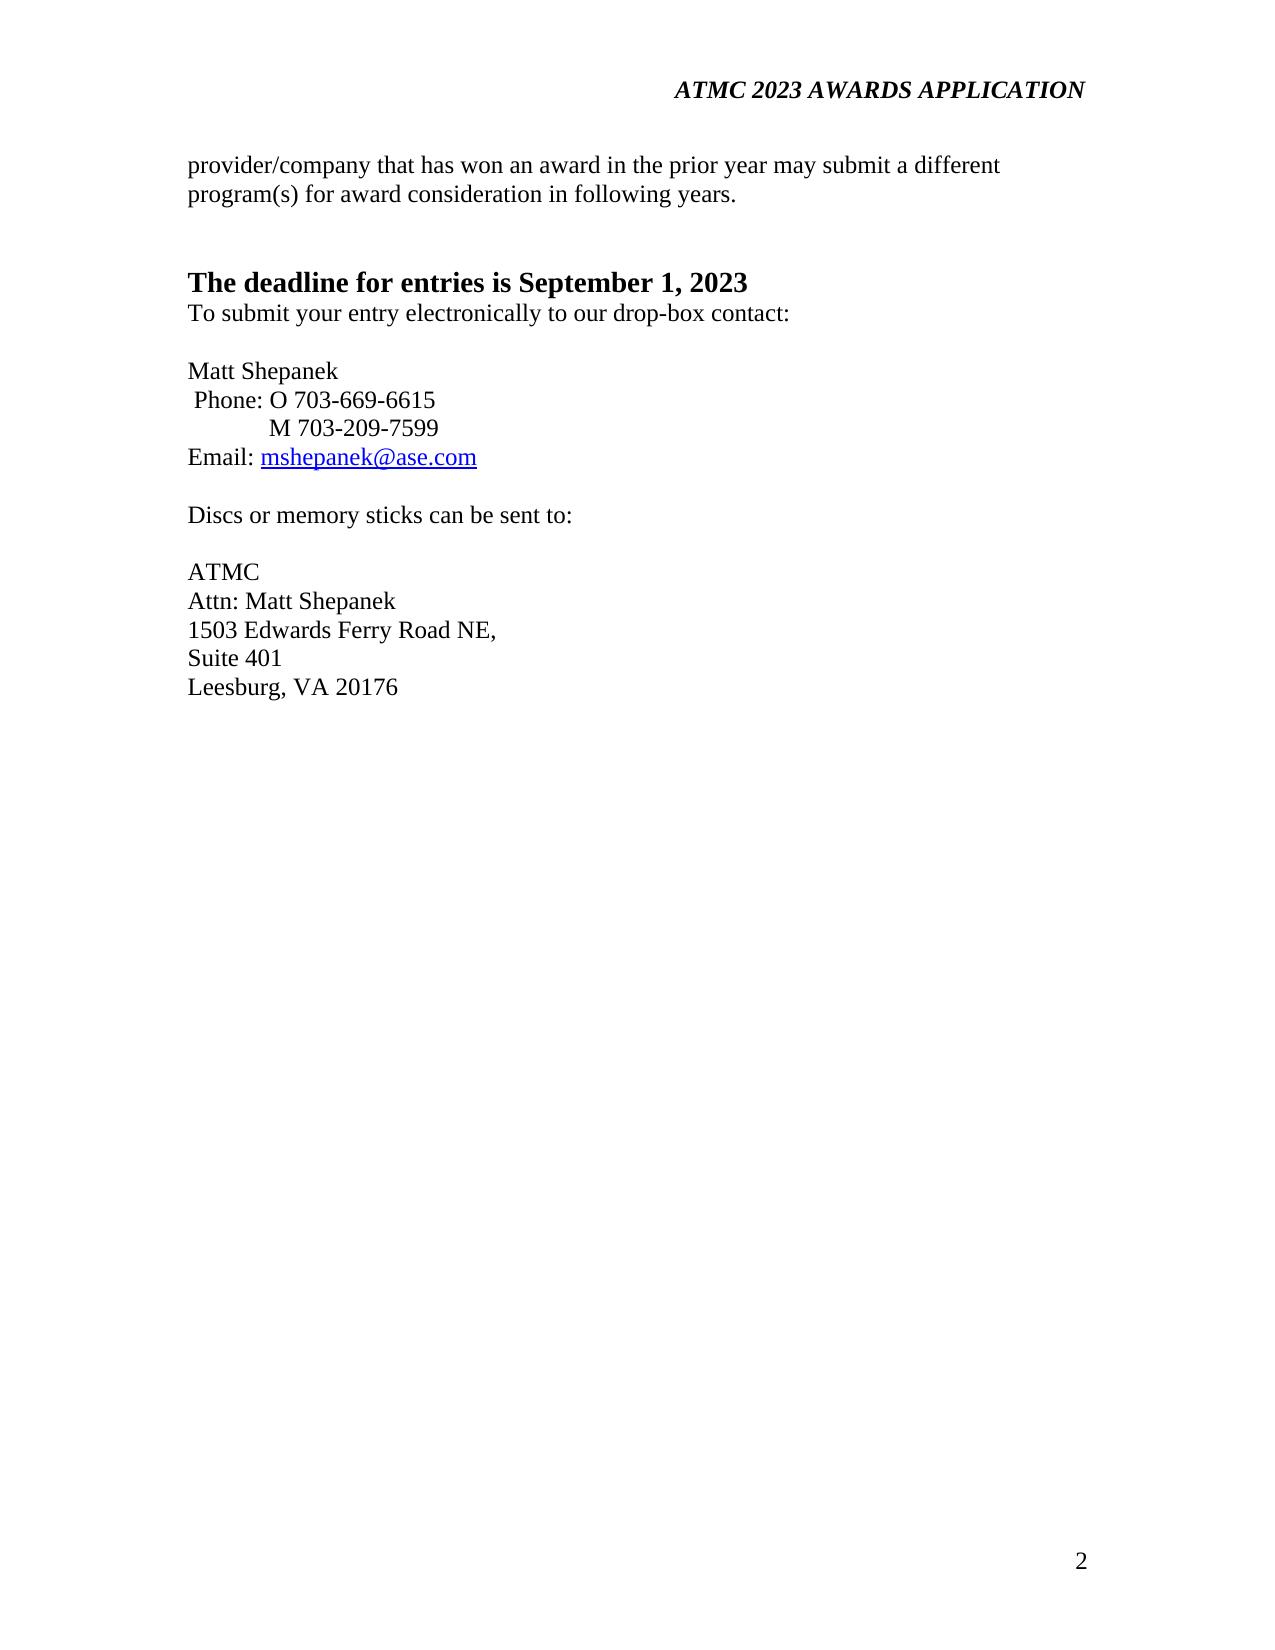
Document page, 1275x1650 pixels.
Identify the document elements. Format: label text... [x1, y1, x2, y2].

text Attn: Matt Shepanek [187, 586, 1087, 615]
text ATMC [187, 557, 1087, 586]
text To submit your entry electronically to our drop-box contact: [187, 298, 1087, 327]
text Discs or memory sticks can be sent to: [187, 500, 1087, 528]
text 1503 Edwards Ferry Road NE, [187, 615, 1087, 643]
text Leesburg, VA 20176 [187, 672, 1087, 701]
text Matt Shepanek [187, 356, 1087, 385]
text Phone: O 703-669-6615 [187, 385, 1087, 413]
text M 703-209-7599 [187, 413, 1087, 442]
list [187, 150, 1087, 207]
text The deadline for entries is September 1, 2023 [187, 265, 1087, 298]
text Email: mshepanek@ase.com [187, 442, 1087, 471]
text Suite 401 [187, 643, 1087, 672]
